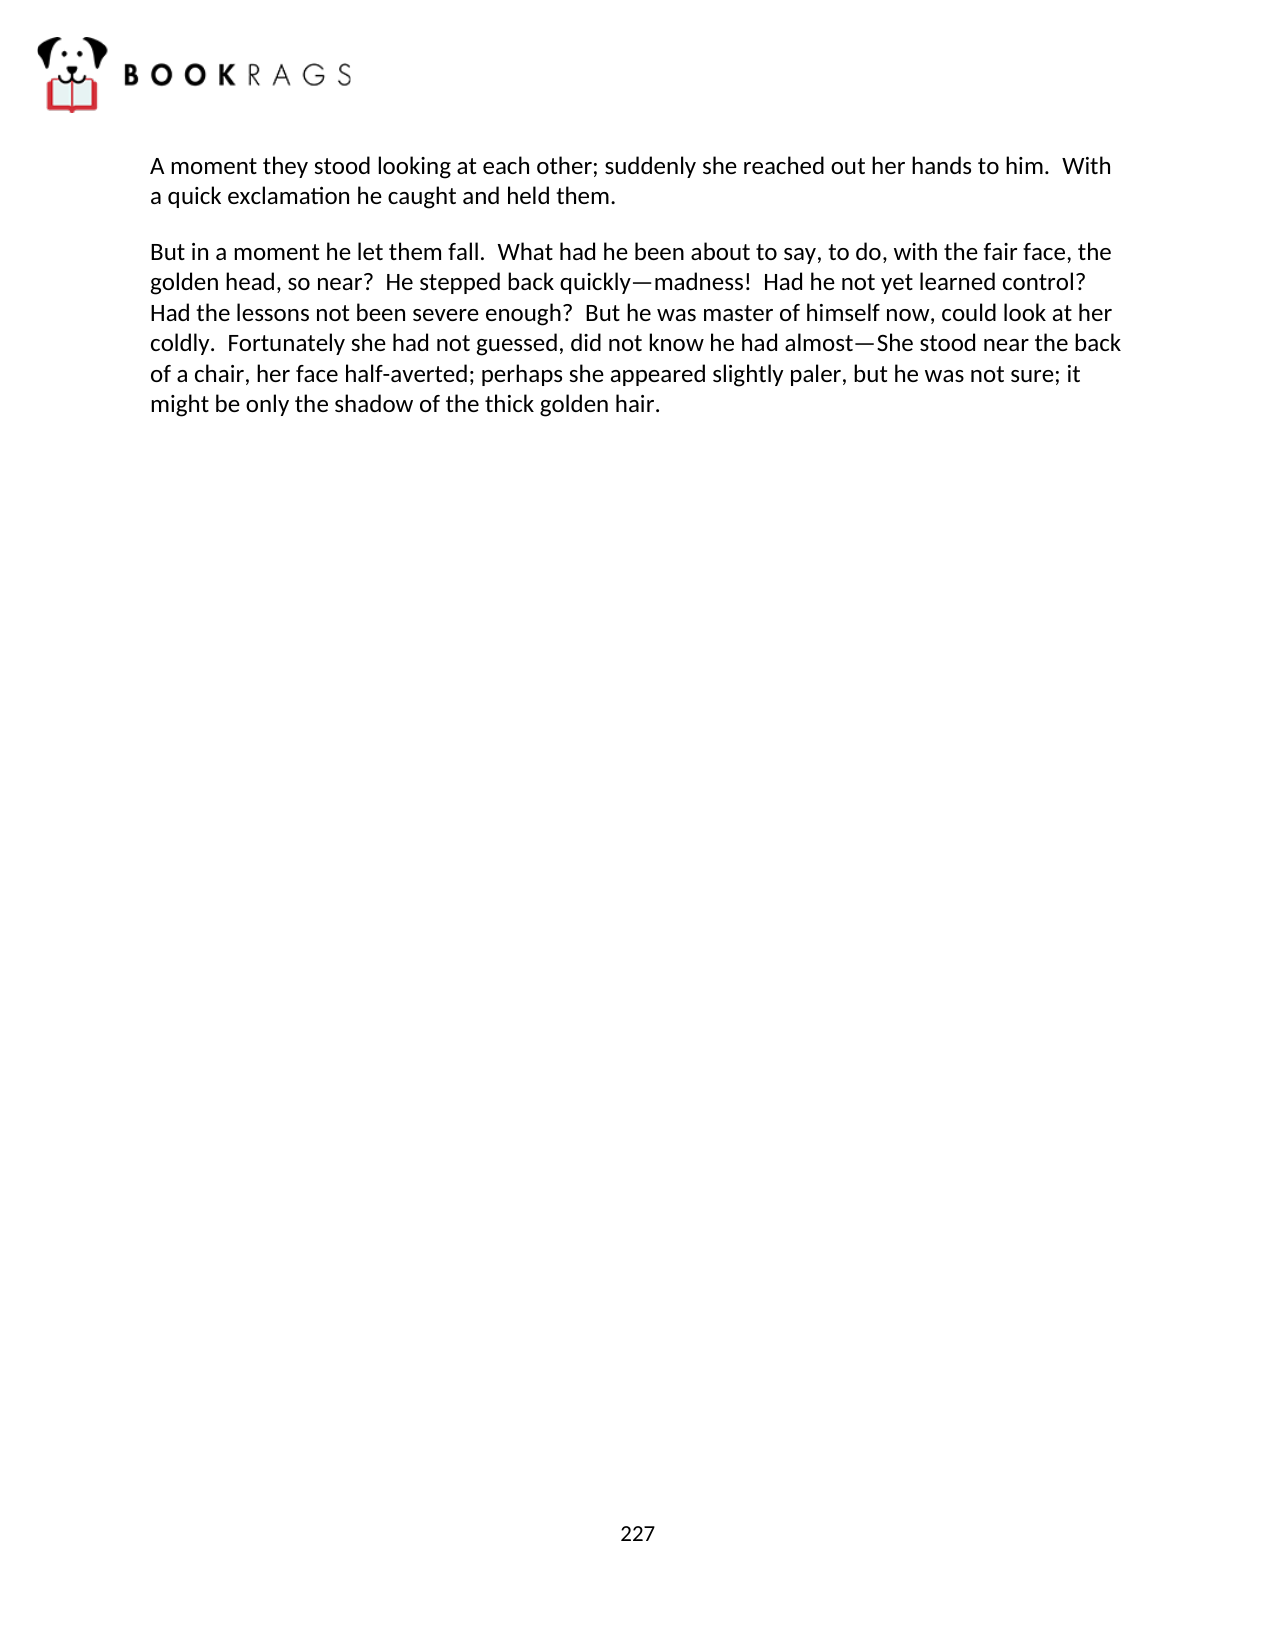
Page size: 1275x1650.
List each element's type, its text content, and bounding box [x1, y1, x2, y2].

text But in a moment he let them fall. What had he been about to say, to do, with the fair face, the golden head, so near? He stepped back quickly—­madness! Had he not yet learned control? Had the lessons not been severe enough? But he was master of himself now, could look at her coldly. Fortunately she had not guessed, did not know he had almost—­She stood near the back of a chair, her face half-averted; perhaps she appeared slightly paler, but he was not sure; it might be only the shadow of the thick golden hair. [150, 236, 1125, 419]
picture [37, 37, 351, 113]
text A moment they stood looking at each other; suddenly she reached out her hands to him. With a quick exclamation he caught and held them. [150, 150, 1125, 211]
